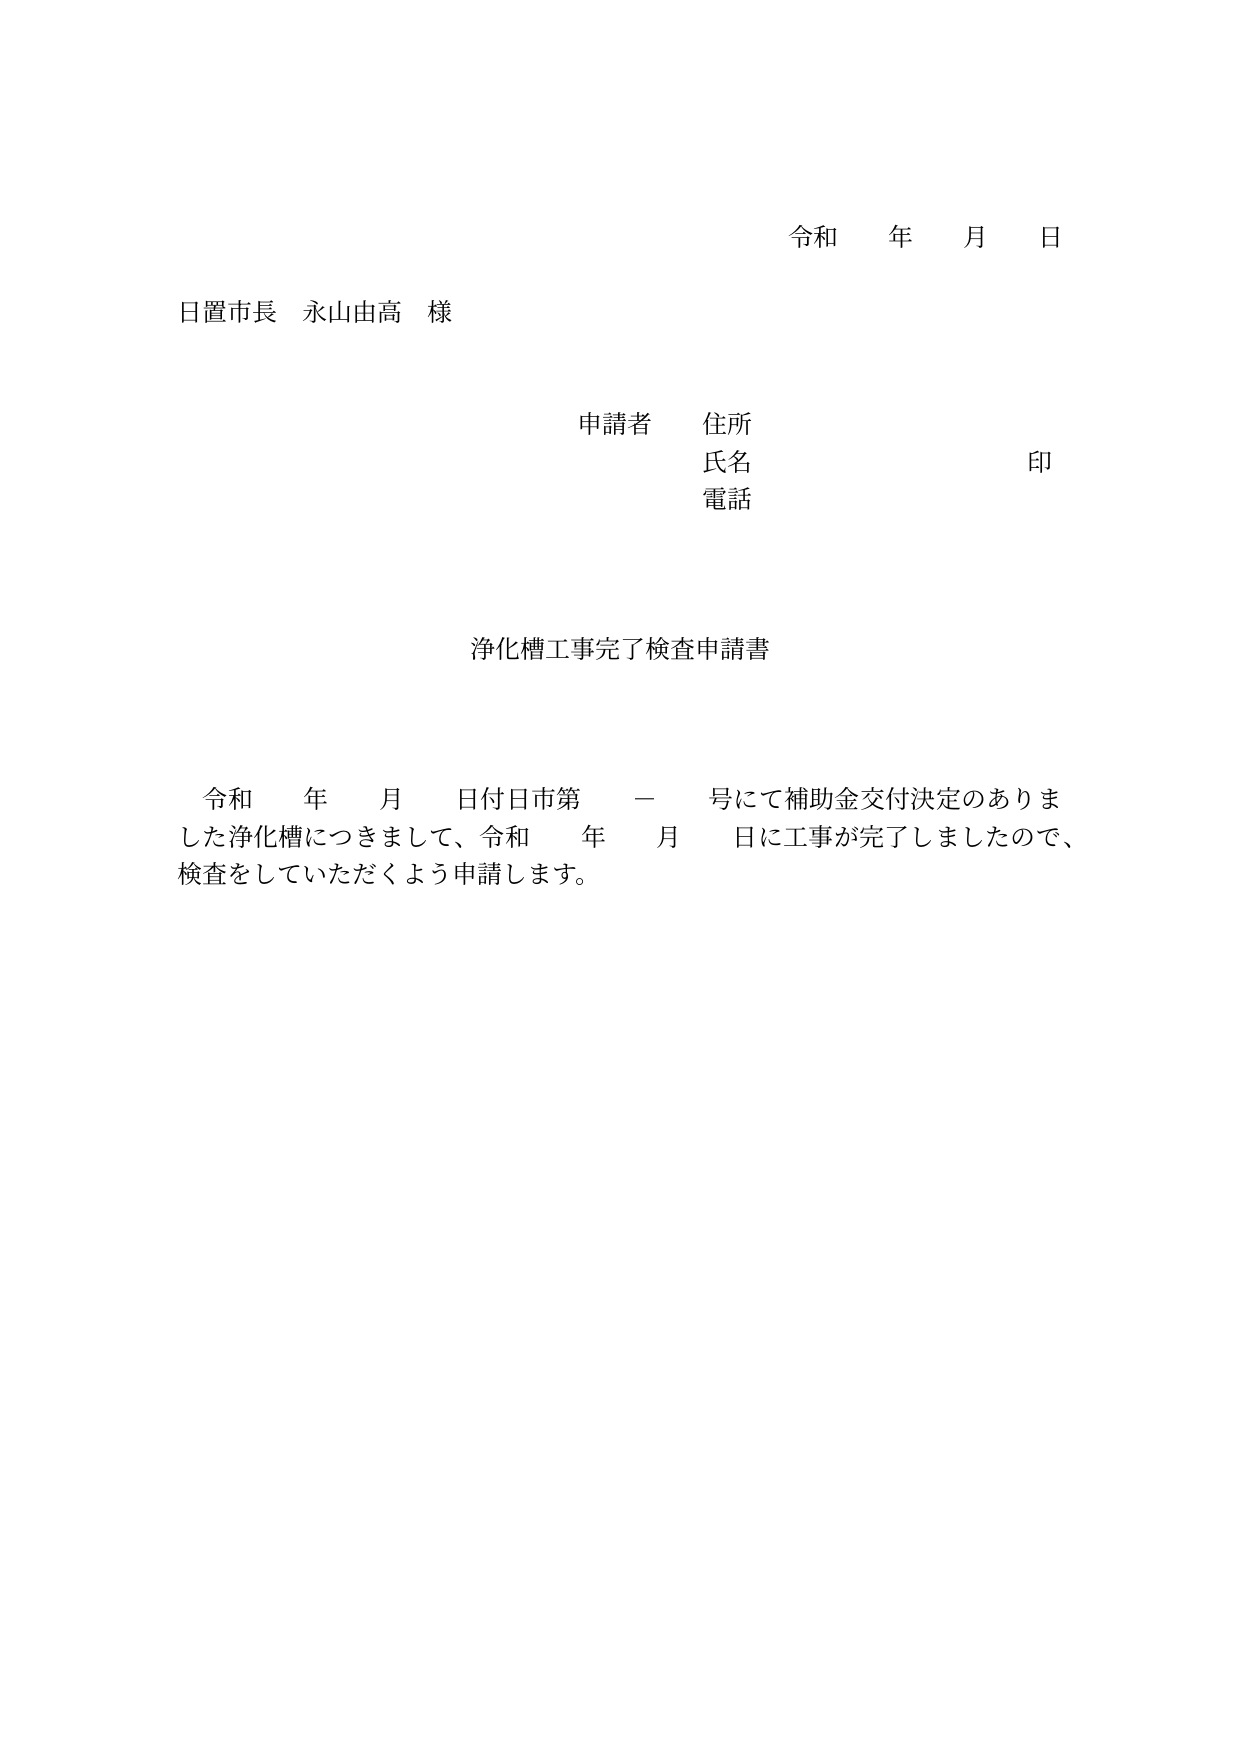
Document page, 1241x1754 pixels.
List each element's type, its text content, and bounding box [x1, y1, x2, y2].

text 申請者 住所 [177, 404, 1063, 442]
text 日置市長 永山由高 様 [177, 292, 1063, 329]
text 氏名 印 [177, 442, 1063, 479]
text 電話 [177, 479, 1063, 517]
text 令和 年 月 日 [177, 217, 1063, 254]
text 浄化槽工事完了検査申請書 [177, 629, 1063, 667]
text 令和 年 月 日付日市第 － 号にて補助金交付決定のありました浄化槽につきまして、令和 年 月 日に工事が完了しましたので、検査をしていただくよう申請します。 [177, 779, 1063, 892]
